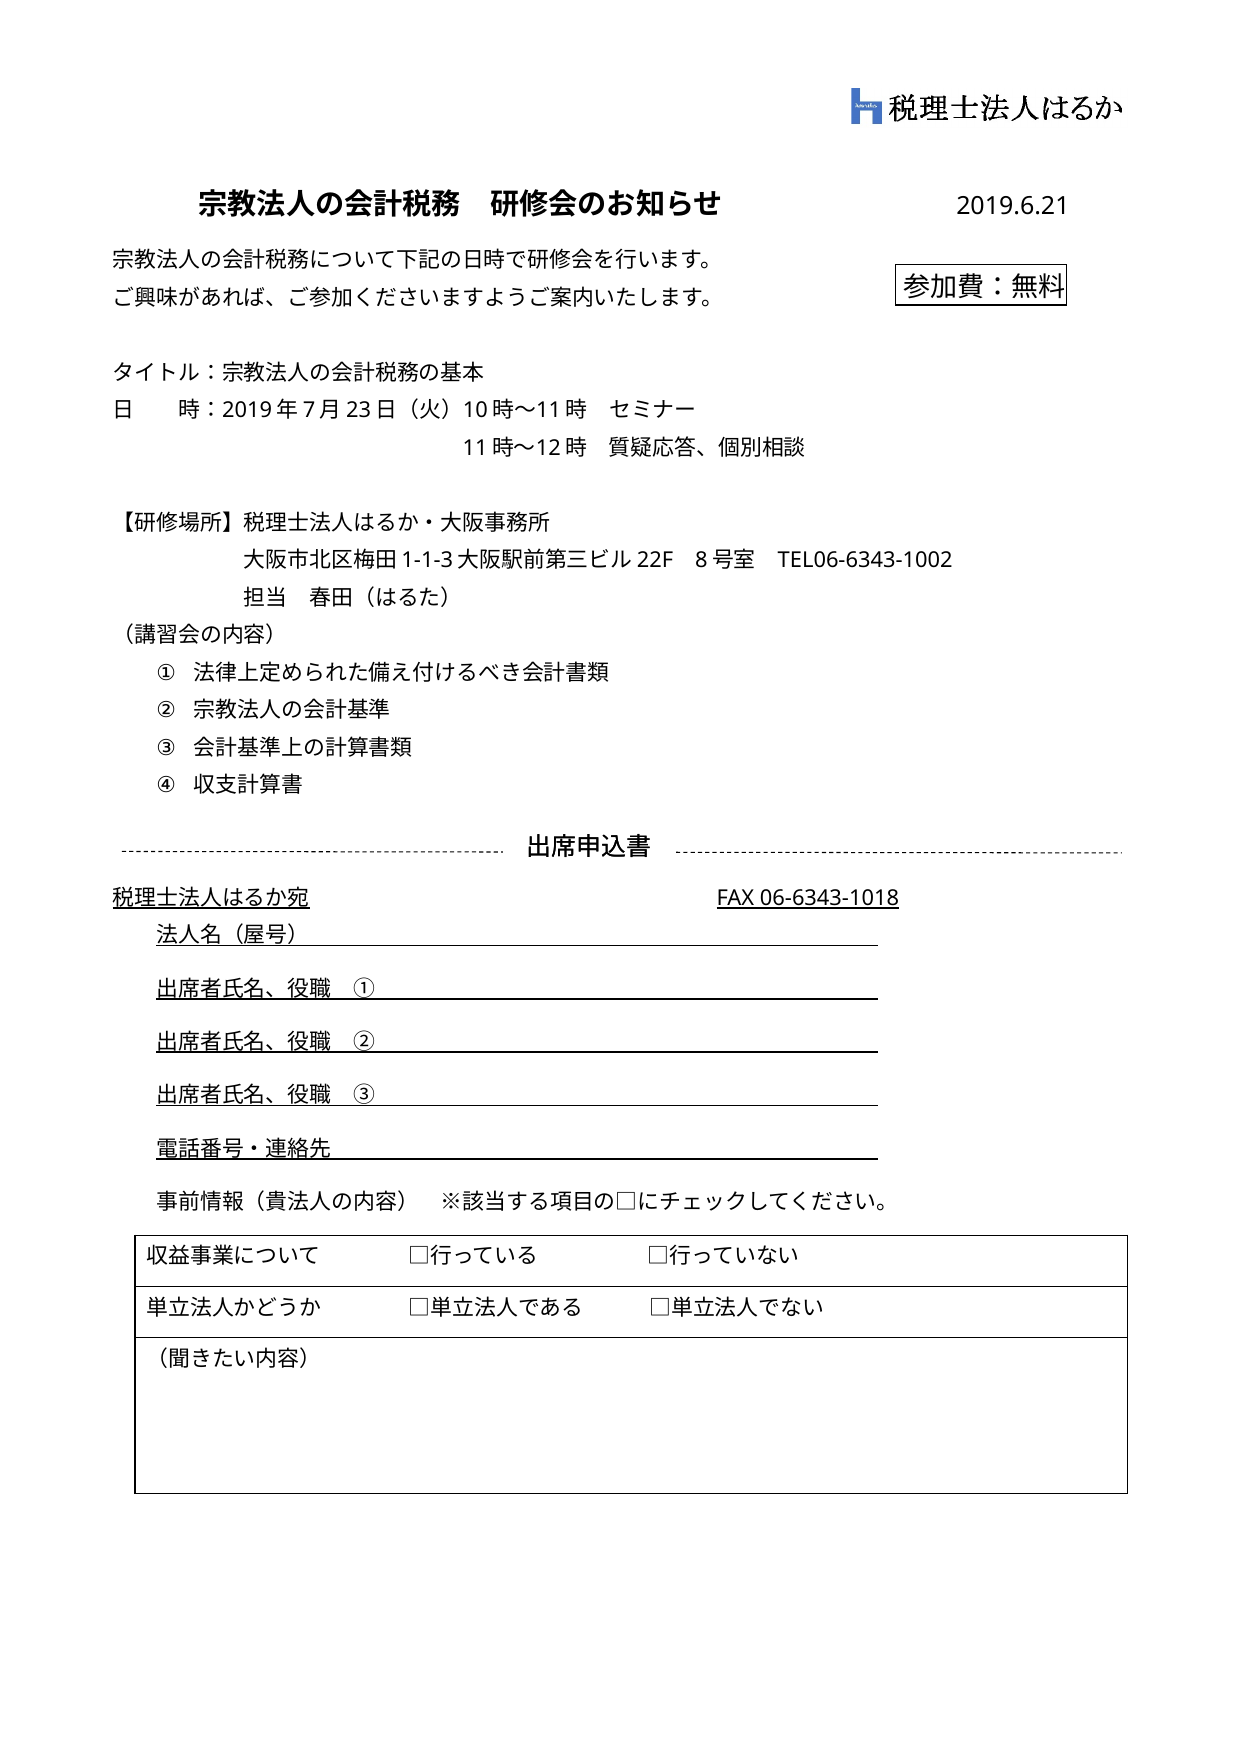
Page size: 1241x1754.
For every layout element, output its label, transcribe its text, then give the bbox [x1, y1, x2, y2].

text 電話番号・連絡先 [134, 1128, 1128, 1165]
text タイトル：宗教法人の会計税務の基本 [112, 352, 1128, 389]
text 大阪市北区梅田1-1-3大阪駅前第三ビル22F 8号室 TEL06-6343-1002 [112, 539, 1128, 577]
text ご興味があれば、ご参加くださいますようご案内いたします。 [112, 277, 1128, 314]
text 出席者氏名、役職 ① [134, 968, 1128, 1005]
text 法人名（屋号） [134, 914, 1128, 952]
text 出席者氏名、役職 ③ [134, 1074, 1128, 1112]
list 宗教法人の会計基準 [156, 689, 1128, 727]
text 事前情報（貴法人の内容） ※該当する項目の□にチェックしてください。 [134, 1181, 1128, 1219]
text 出席者氏名、役職 ② [134, 1021, 1128, 1059]
text 宗教法人の会計税務 研修会のお知らせ 2019.6.21 [112, 164, 1128, 239]
text （講習会の内容） [112, 614, 1128, 652]
text 担当 春田（はるた） [112, 577, 1128, 614]
table_cell 単立法人かどうか □単立法人である □単立法人でない [136, 1287, 1127, 1337]
text 日 時：2019年7月23日（火）10時～11時 セミナー [112, 389, 1128, 427]
text 税理士法人はるか宛 FAX 06-6343-1018 [112, 877, 1128, 914]
table_header 収益事業について □行っている □行っていない [136, 1236, 1127, 1286]
text 宗教法人の会計税務について下記の日時で研修会を行います。 [112, 239, 1128, 277]
text 11時～12時 質疑応答、個別相談 [112, 427, 1128, 464]
table_cell （聞きたい内容） [136, 1338, 1127, 1493]
picture [851, 88, 1128, 128]
list 法律上定められた備え付けるべき会計書類 [156, 652, 1128, 689]
text 【研修場所】税理士法人はるか・大阪事務所 [112, 502, 1128, 539]
list 収支計算書 [156, 764, 1128, 802]
list 会計基準上の計算書類 [156, 727, 1128, 764]
